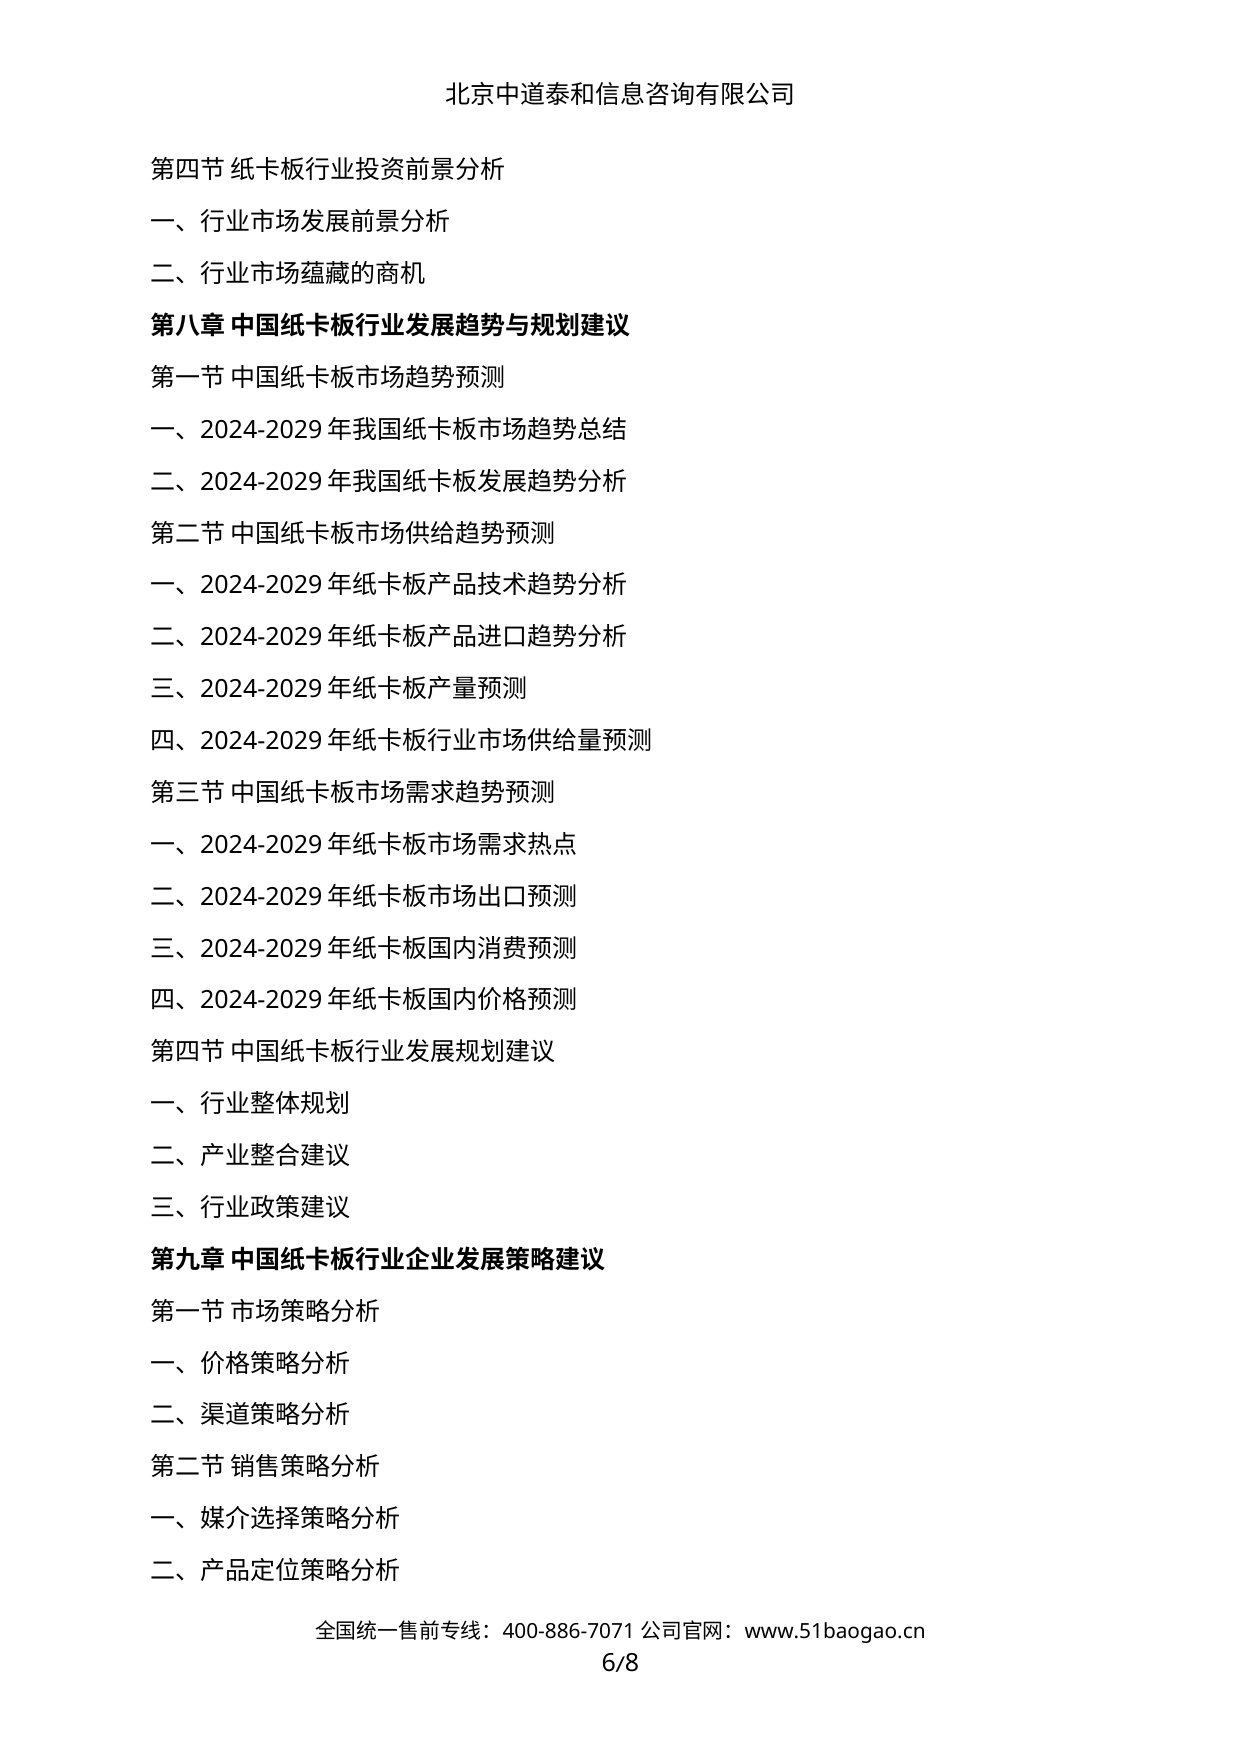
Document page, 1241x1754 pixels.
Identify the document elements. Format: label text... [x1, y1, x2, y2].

text 二、产品定位策略分析 [150, 1551, 1090, 1587]
text 第八章 中国纸卡板行业发展趋势与规划建议 [150, 306, 1090, 342]
text 一、2024-2029年我国纸卡板市场趋势总结 [150, 409, 1090, 446]
text 四、2024-2029年纸卡板行业市场供给量预测 [150, 721, 1090, 757]
text 一、2024-2029年纸卡板市场需求热点 [150, 824, 1090, 861]
text 二、2024-2029年我国纸卡板发展趋势分析 [150, 461, 1090, 497]
text 一、价格策略分析 [150, 1343, 1090, 1379]
text 第二节 销售策略分析 [150, 1447, 1090, 1483]
text 一、行业整体规划 [150, 1084, 1090, 1120]
text 二、产业整合建议 [150, 1136, 1090, 1172]
text 二、2024-2029年纸卡板产品进口趋势分析 [150, 617, 1090, 653]
text 第二节 中国纸卡板市场供给趋势预测 [150, 513, 1090, 549]
text 三、2024-2029年纸卡板产量预测 [150, 669, 1090, 705]
text 二、渠道策略分析 [150, 1395, 1090, 1431]
text 三、2024-2029年纸卡板国内消费预测 [150, 928, 1090, 964]
text 第四节 纸卡板行业投资前景分析 [150, 150, 1090, 186]
text 第一节 中国纸卡板市场趋势预测 [150, 357, 1090, 394]
text 四、2024-2029年纸卡板国内价格预测 [150, 980, 1090, 1016]
text 一、行业市场发展前景分析 [150, 202, 1090, 238]
text 二、2024-2029年纸卡板市场出口预测 [150, 876, 1090, 912]
text 第四节 中国纸卡板行业发展规划建议 [150, 1032, 1090, 1068]
text 一、媒介选择策略分析 [150, 1499, 1090, 1535]
text 第九章 中国纸卡板行业企业发展策略建议 [150, 1239, 1090, 1276]
text 二、行业市场蕴藏的商机 [150, 254, 1090, 290]
text 第三节 中国纸卡板市场需求趋势预测 [150, 772, 1090, 809]
text 一、2024-2029年纸卡板产品技术趋势分析 [150, 565, 1090, 601]
text 第一节 市场策略分析 [150, 1291, 1090, 1327]
text 三、行业政策建议 [150, 1187, 1090, 1224]
